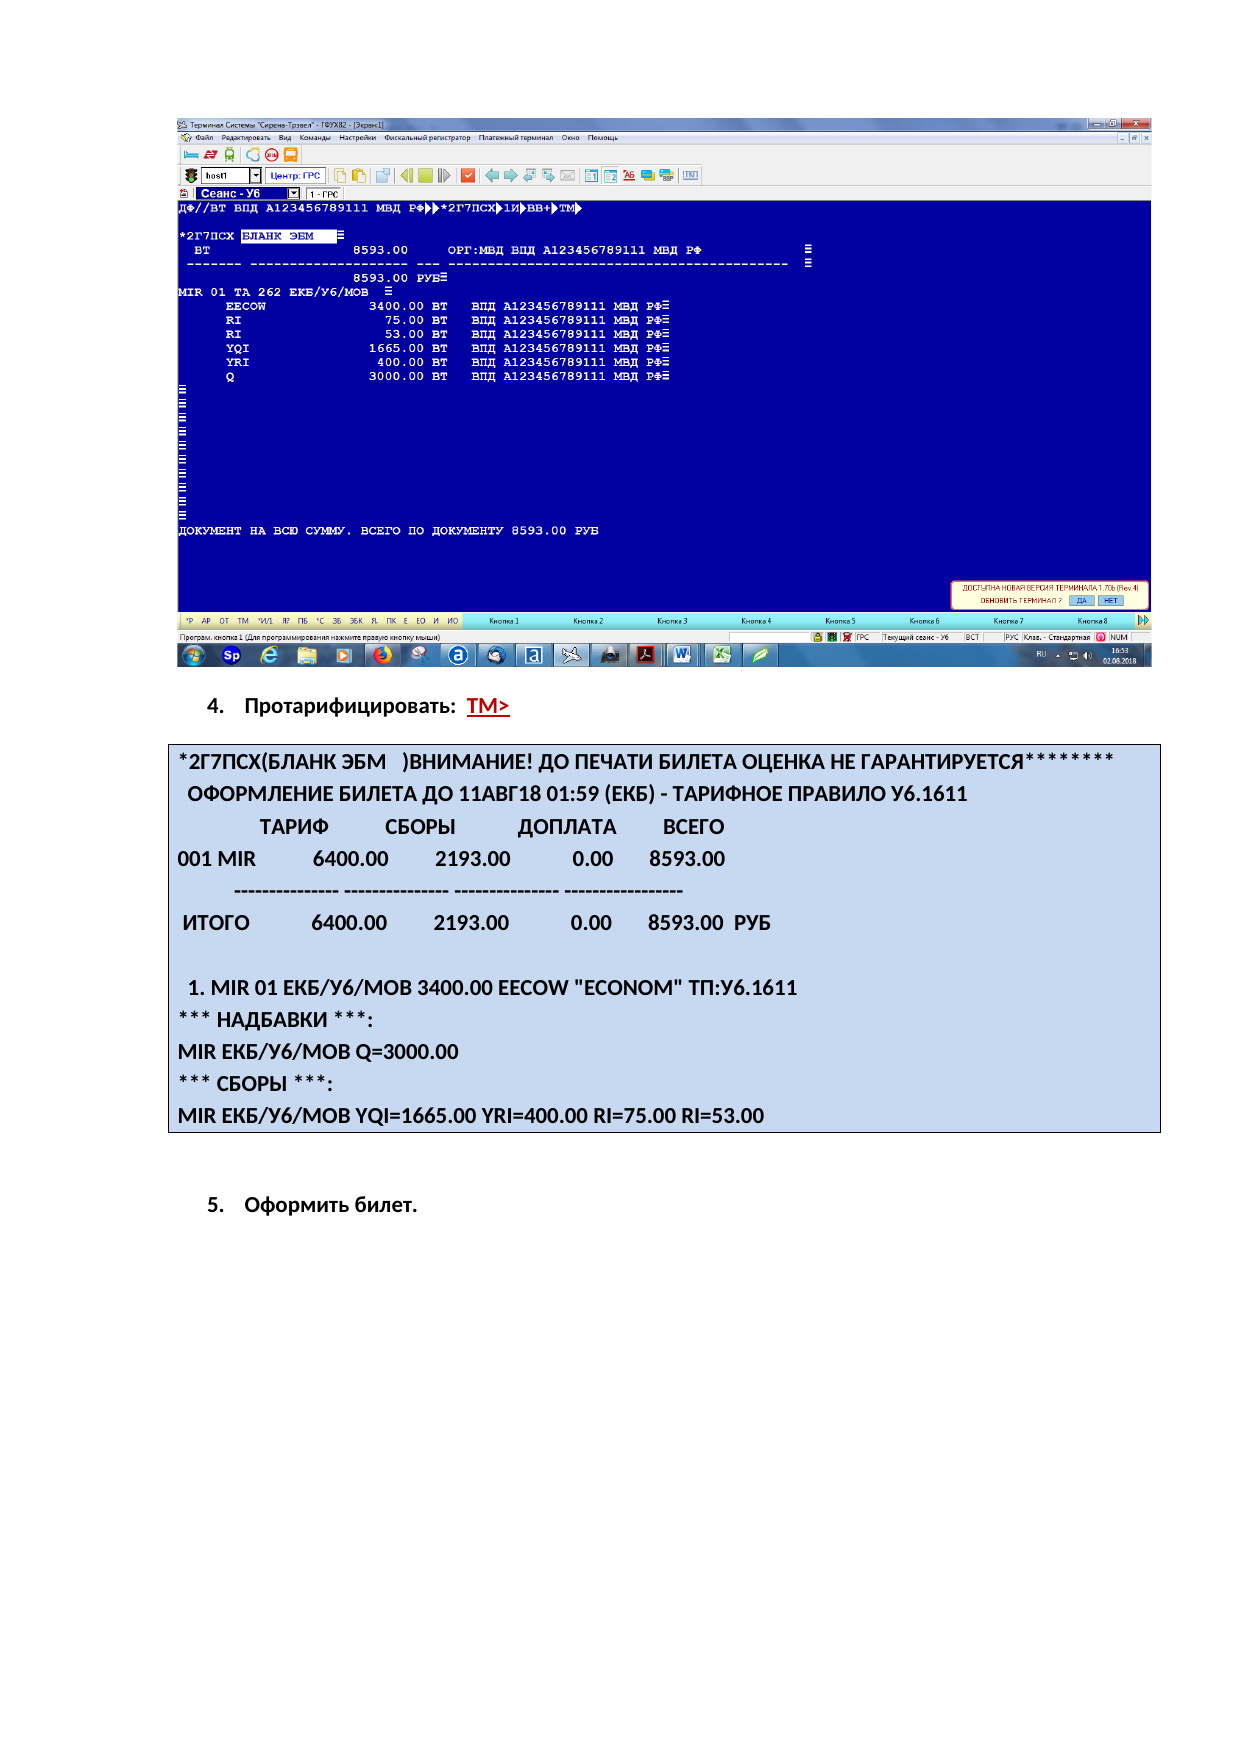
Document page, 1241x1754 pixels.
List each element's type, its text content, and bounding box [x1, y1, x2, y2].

text *** СБОРЫ ***: [169, 1066, 1160, 1097]
text --------------- --------------- --------------- ----------------- [169, 873, 1160, 904]
text *** НАДБАВКИ ***: [169, 1002, 1160, 1033]
text MIR ЕКБ/У6/МОВ Q=3000.00 [169, 1034, 1160, 1065]
text ИТОГО 6400.00 2193.00 0.00 8593.00 РУБ [169, 905, 1160, 936]
text ОФОРМЛЕНИЕ БИЛЕТА ДО 11АВГ18 01:59 (ЕКБ) - ТАРИФНОЕ ПРАВИЛО У6.1611 [169, 776, 1160, 808]
picture [177, 118, 1152, 667]
text 1. MIR 01 ЕКБ/У6/МОВ 3400.00 EECOW "ECONOM" ТП:У6.1611 [169, 969, 1160, 1001]
text MIR ЕКБ/У6/МОВ YQI=1665.00 YRI=400.00 RI=75.00 RI=53.00 [169, 1098, 1160, 1132]
text ТАРИФ СБОРЫ ДОПЛАТА ВСЕГО [169, 809, 1160, 840]
text *2Г7ПСХ(БЛАНК ЭБМ )ВНИМАНИЕ! ДО ПЕЧАТИ БИЛЕТА ОЦЕНКА НЕ ГАРАНТИРУЕТСЯ******** [169, 745, 1160, 775]
text 001 MIR 6400.00 2193.00 0.00 8593.00 [169, 841, 1160, 872]
list Протарифицировать: ТМ> [207, 691, 1152, 719]
list Оформить билет. [207, 1190, 1152, 1218]
